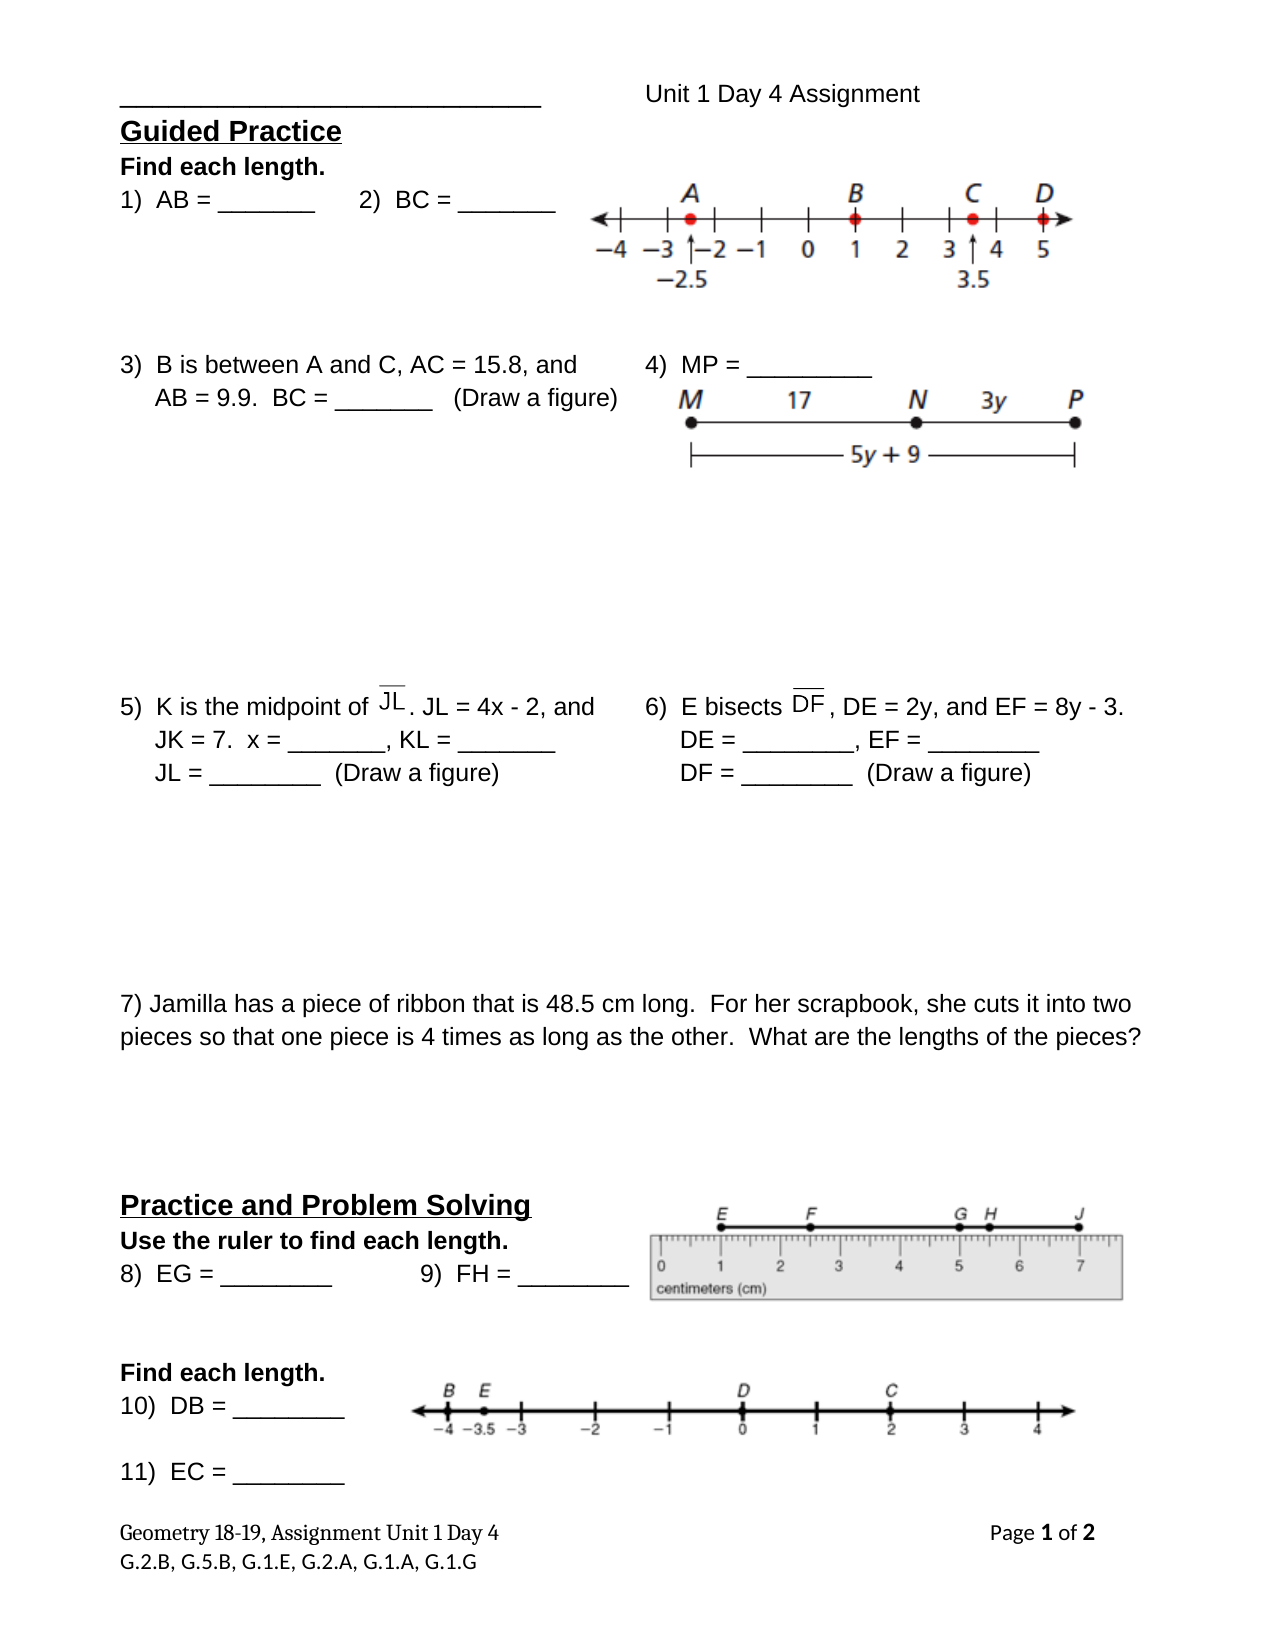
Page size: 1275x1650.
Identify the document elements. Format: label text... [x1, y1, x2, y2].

picture [567, 181, 1096, 185]
text Find each length. [120, 152, 1155, 181]
picture [567, 214, 1096, 299]
text __________________________ Unit 1 Day 4 Assignment [120, 75, 1155, 108]
picture [664, 412, 1096, 482]
text 8) EG = ________ 9) FH = ________ [120, 1259, 1155, 1288]
text 1) AB = _______ 2) BC = _______ [120, 185, 1155, 214]
picture [632, 1255, 1137, 1259]
text AB = 9.9. BC = _______ (Draw a figure) [120, 383, 1155, 412]
text Use the ruler to find each length. [120, 1226, 1155, 1255]
text 5) K is the midpoint of . JL = 4x - 2, and 6) E bisects , DE = 2y, and EF = 8y - 3. [120, 680, 1155, 721]
text Find each length. [120, 1358, 1155, 1387]
text Guided Practice [120, 113, 1155, 147]
text 3) B is between A and C, AC = 15.8, and 4) MP = _________ [120, 350, 1155, 379]
text JK = 7. x = _______, KL = _______ DE = ________, EF = ________ [120, 725, 1155, 754]
text 11) EC = ________ [120, 1457, 1155, 1486]
picture [632, 1288, 1137, 1314]
picture [632, 1221, 1137, 1226]
text 10) DB = ________ [120, 1391, 1155, 1420]
text 7) Jamilla has a piece of ribbon that is 48.5 cm long. For her scrapbook, she cuts it into two pieces so that one piece is 4 times as long as the other. What are the lengths of the pieces? [120, 989, 1155, 1051]
picture [384, 1387, 1104, 1391]
text JL = ________ (Draw a figure) DF = ________ (Draw a figure) [120, 758, 1155, 787]
text Practice and Problem Solving [120, 1187, 1155, 1221]
picture [384, 1420, 1104, 1457]
